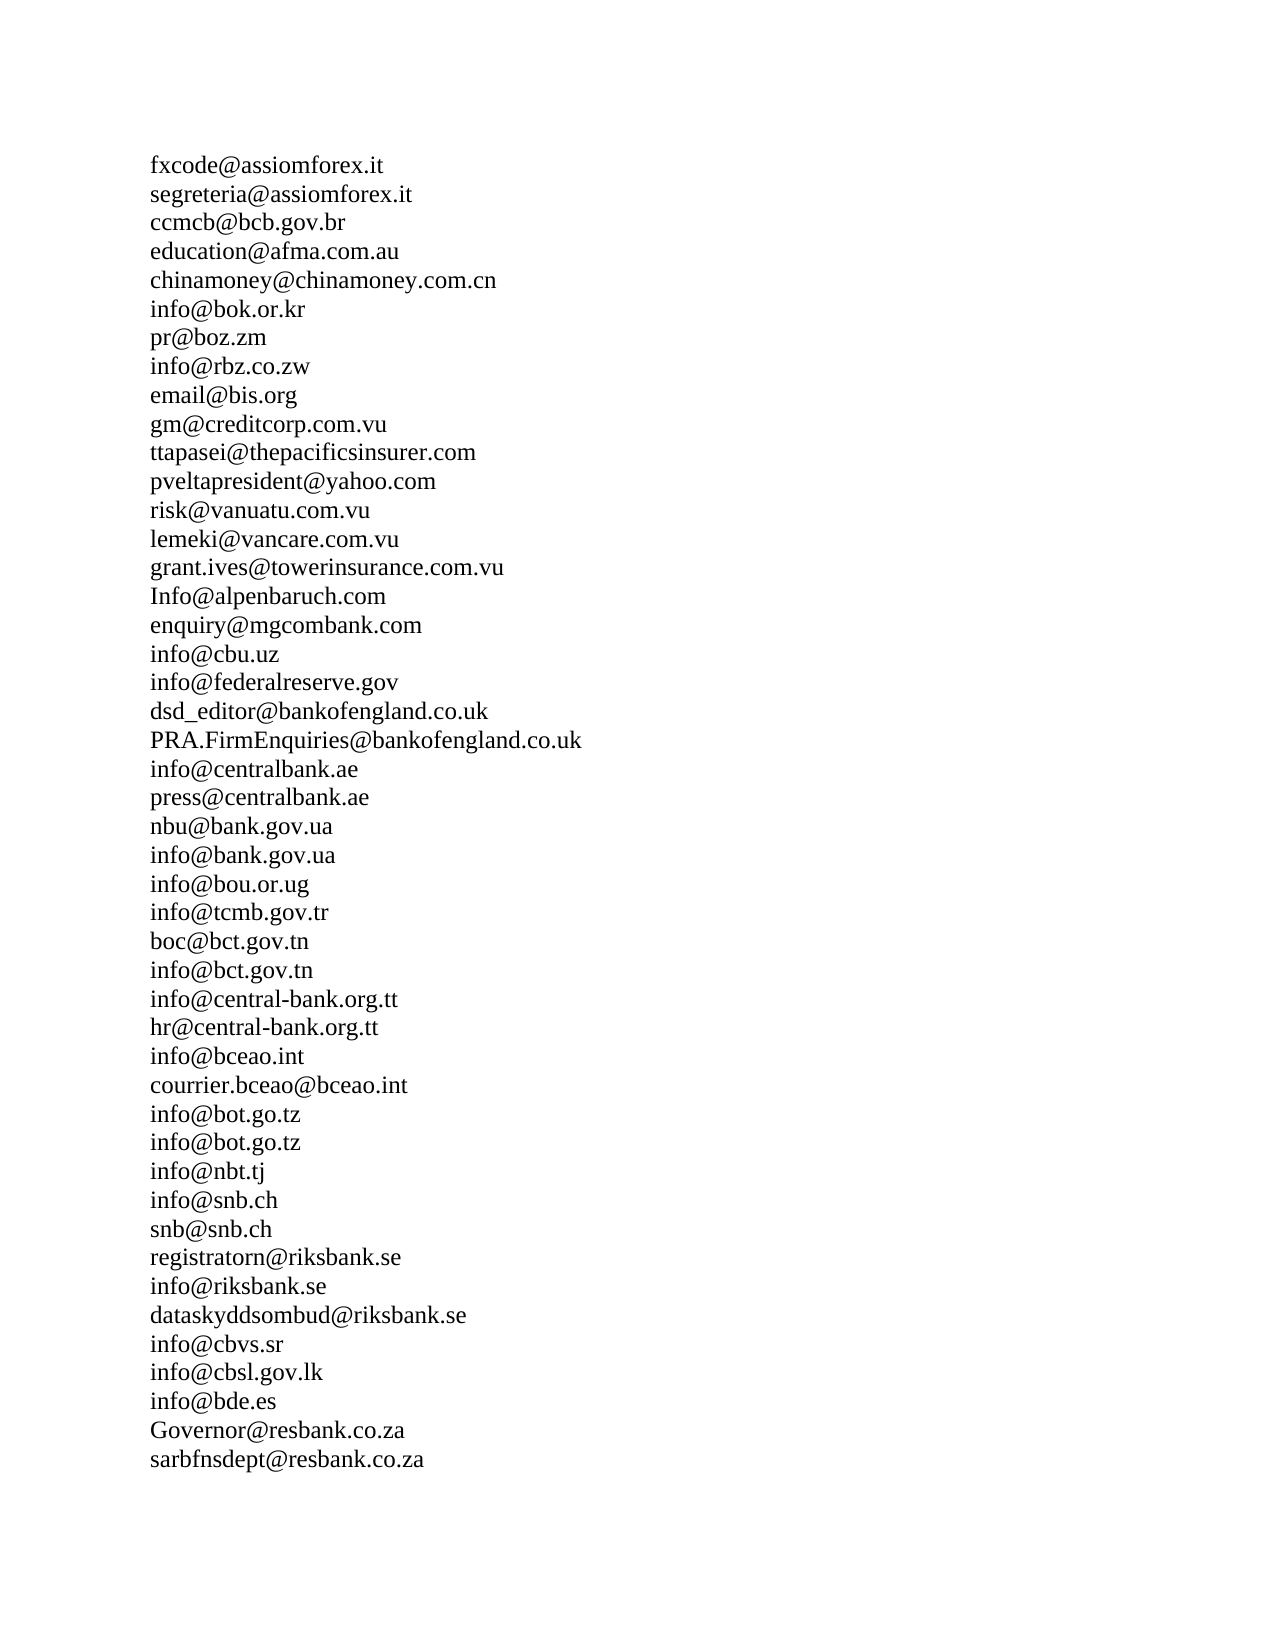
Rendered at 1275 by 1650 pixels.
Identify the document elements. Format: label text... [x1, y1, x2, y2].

text pveltapresident@yahoo.com [150, 466, 1125, 495]
text registratorn@riksbank.se [150, 1242, 1125, 1271]
text enquiry@mgcombank.com [150, 610, 1125, 639]
text press@centralbank.ae [150, 782, 1125, 811]
text info@bde.es [150, 1386, 1125, 1415]
text dsd_editor@bankofengland.co.uk [150, 696, 1125, 725]
text info@snb.ch [150, 1185, 1125, 1214]
text info@bou.or.ug [150, 869, 1125, 897]
text info@bot.go.tz [150, 1127, 1125, 1156]
text chinamoney@chinamoney.com.cn [150, 265, 1125, 294]
text courrier.bceao@bceao.int [150, 1070, 1125, 1099]
text PRA.FirmEnquiries@bankofengland.co.uk [150, 725, 1125, 754]
text info@federalreserve.gov [150, 667, 1125, 696]
text education@afma.com.au [150, 236, 1125, 265]
text info@tcmb.gov.tr [150, 897, 1125, 926]
text email@bis.org [150, 380, 1125, 409]
text info@cbsl.gov.lk [150, 1357, 1125, 1386]
text dataskyddsombud@riksbank.se [150, 1300, 1125, 1329]
text segreteria@assiomforex.it [150, 179, 1125, 207]
text info@centralbank.ae [150, 754, 1125, 782]
text snb@snb.ch [150, 1214, 1125, 1242]
text info@nbt.tj [150, 1156, 1125, 1185]
text nbu@bank.gov.ua [150, 811, 1125, 840]
text info@rbz.co.zw [150, 351, 1125, 380]
text grant.ives@towerinsurance.com.vu [150, 552, 1125, 581]
text info@bceao.int [150, 1041, 1125, 1070]
text risk@vanuatu.com.vu [150, 495, 1125, 524]
text hr@central-bank.org.tt [150, 1012, 1125, 1041]
text ttapasei@thepacificsinsurer.com [150, 437, 1125, 466]
text gm@creditcorp.com.vu [150, 409, 1125, 437]
text info@bank.gov.ua [150, 840, 1125, 869]
text info@central-bank.org.tt [150, 984, 1125, 1012]
text info@riksbank.se [150, 1271, 1125, 1300]
text lemeki@vancare.com.vu [150, 524, 1125, 552]
text sarbfnsdept@resbank.co.za [150, 1444, 1125, 1472]
text pr@boz.zm [150, 322, 1125, 351]
text ccmcb@bcb.gov.br [150, 207, 1125, 236]
text info@bct.gov.tn [150, 955, 1125, 984]
text info@cbvs.sr [150, 1329, 1125, 1357]
text Info@alpenbaruch.com [150, 581, 1125, 610]
text boc@bct.gov.tn [150, 926, 1125, 955]
text info@cbu.uz [150, 639, 1125, 667]
text info@bot.go.tz [150, 1099, 1125, 1127]
text info@bok.or.kr [150, 294, 1125, 322]
text fxcode@assiomforex.it [150, 150, 1125, 179]
text Governor@resbank.co.za [150, 1415, 1125, 1444]
